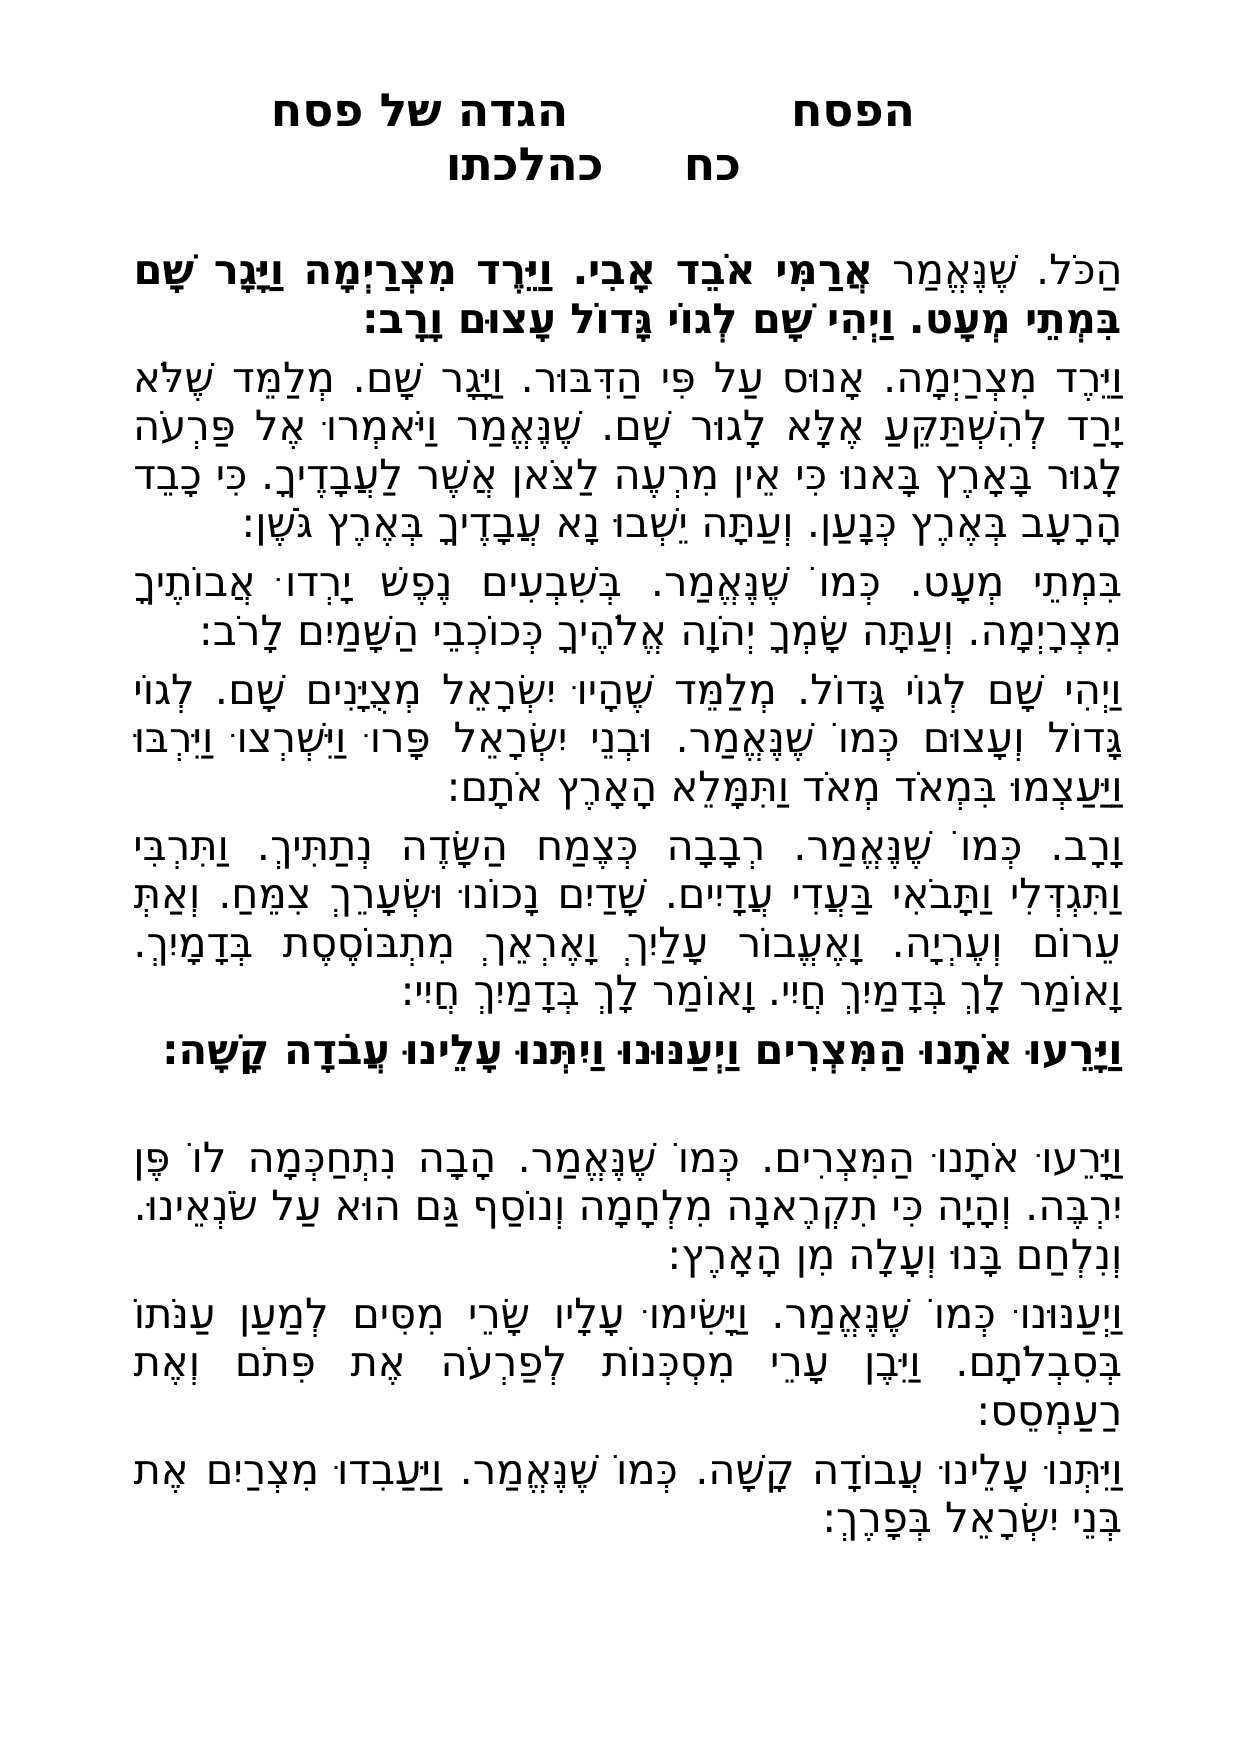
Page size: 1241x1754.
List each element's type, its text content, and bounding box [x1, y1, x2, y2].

text וַיְהִי שָׁם לְגוֹי גָּדוֹל. מְלַמֵּד שֶׁהָיוּ יִשְׂרָאֵל מְצֻיָּנִים שָׁם. לְגוֹי גָּדוֹל וְעָצוּם כְּמוֹ שֶׁנֶּאֱמַר. וּבְנֵי יִשְׂרָאֵל פָּרוּ וַיִּשְׁרְצוּ וַיִּרְבּוּ וַיַּעַצְמוּ בִּמְאֹד מְאֹד וַתִּמָּלֵא הָאָרֶץ אֹתָם: [133, 665, 1122, 811]
text וָרָב. כְּמוֹ שֶׁנֶּאֱמַר. רְבָבָה כְּצֶמַח הַשָּׂדֶה נְתַתִּיךְ. וַתִּרְבִּי וַתִּגְדְּלִי וַתָּבֹאִי בַּעֲדִי עֲדָיִים. שָׁדַיִם נָכוֹנוּ וּשְׂעָרֵךְ צִמֵּחַ. וְאַתְּ עֵרוֹם וְעֶרְיָה. וָאֶעֱבוֹר עָלַיִךְ וָאֶרְאֵךְ מִתְבּוֹסֶסֶת בְּדָמָיִךְ. וָאוֹמַר לָךְ בְּדָמַיִךְ חֲיִי. וָאוֹמַר לָךְ בְּדָמַיִךְ חֲיִי: [133, 821, 1122, 1016]
text וַיָּרֵעוּ אֹתָנוּ הַמִּצְרִים. כְּמוֹ שֶׁנֶּאֱמַר. הָבָה נִתְחַכְּמָה לוֹ פֶּן יִרְבֶּה. וְהָיָה כִּי תִקְרֶאנָה מִלְחָמָה וְנוֹסַף גַּם הוּא עַל שֹׂנְאֵינוּ. וְנִלְחַם בָּנוּ וְעָלָה מִן הָאָרֶץ: [133, 1133, 1122, 1279]
text וַיְעַנּוּנוּ כְּמוֹ שֶׁנֶּאֱמַר. וַיָּשִׂימוּ עָלָיו שָׂרֵי מִסִּים לְמַעַן עַנֹּתוֹ בְּסִבְלֹתָם. וַיִּבֶן עָרֵי מִסְכְּנוֹת לְפַרְעֹה אֶת פִּתֹם וְאֶת רַעַמְסֵס: [133, 1289, 1122, 1435]
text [133, 246, 1122, 343]
text וַיָּרֵעוּ אֹתָנוּ הַמִּצְרִים וַיְעַנּוּנוּ וַיִתְּנוּ עָלֵינוּ עֲבֹדָה קָשָׁה: [133, 1026, 1122, 1123]
text בִּמְתֵי מְעָט. כְּמוֹ שֶׁנֶּאֱמַר. בְּשִׁבְעִים נֶפֶשׁ יָרְדוּ אֲבוֹתֶיךָ מִצְרָיְמָה. וְעַתָּה שָׂמְךָ יְהֹוָה אֱלֹהֶיךָ כְּכוֹכְבֵי הַשָּׁמַיִם לָרֹב: [133, 558, 1122, 655]
text וַיֵּרֶד מִצְרַיְמָה. אָנוּס עַל פִּי הַדִּבּוּר. וַיָּגָר שָׁם. מְלַמֵּד שֶׁלֹּא יָרַד לְהִשְׁתַּקֵּעַ אֶלָּא לָגוּר שָׁם. שֶׁנֶּאֱמַר וַיֹּאמְרוּ אֶל פַּרְעֹה לָגוּר בָּאָרֶץ בָּאנוּ כִּי אֵין מִרְעֶה לַצֹּאן אֲשֶׁר לַעֲבָדֶיךָ. כִּי כָבֵד הָרָעָב בְּאֶרֶץ כְּנָעַן. וְעַתָּה יֵשְׁבוּ נָא עֲבָדֶיךָ בְּאֶרֶץ גֹּשֶׁן: [133, 353, 1122, 547]
text וַיִּתְּנוּ עָלֵינוּ עֲבוֹדָה קָשָׁה. כְּמוֹ שֶׁנֶּאֱמַר. וַיַּעַבִדוּ מִצְרַיִם אֶת בְּנֵי יִשְׂרָאֵל בְּפָרֶךְ: [133, 1446, 1122, 1543]
